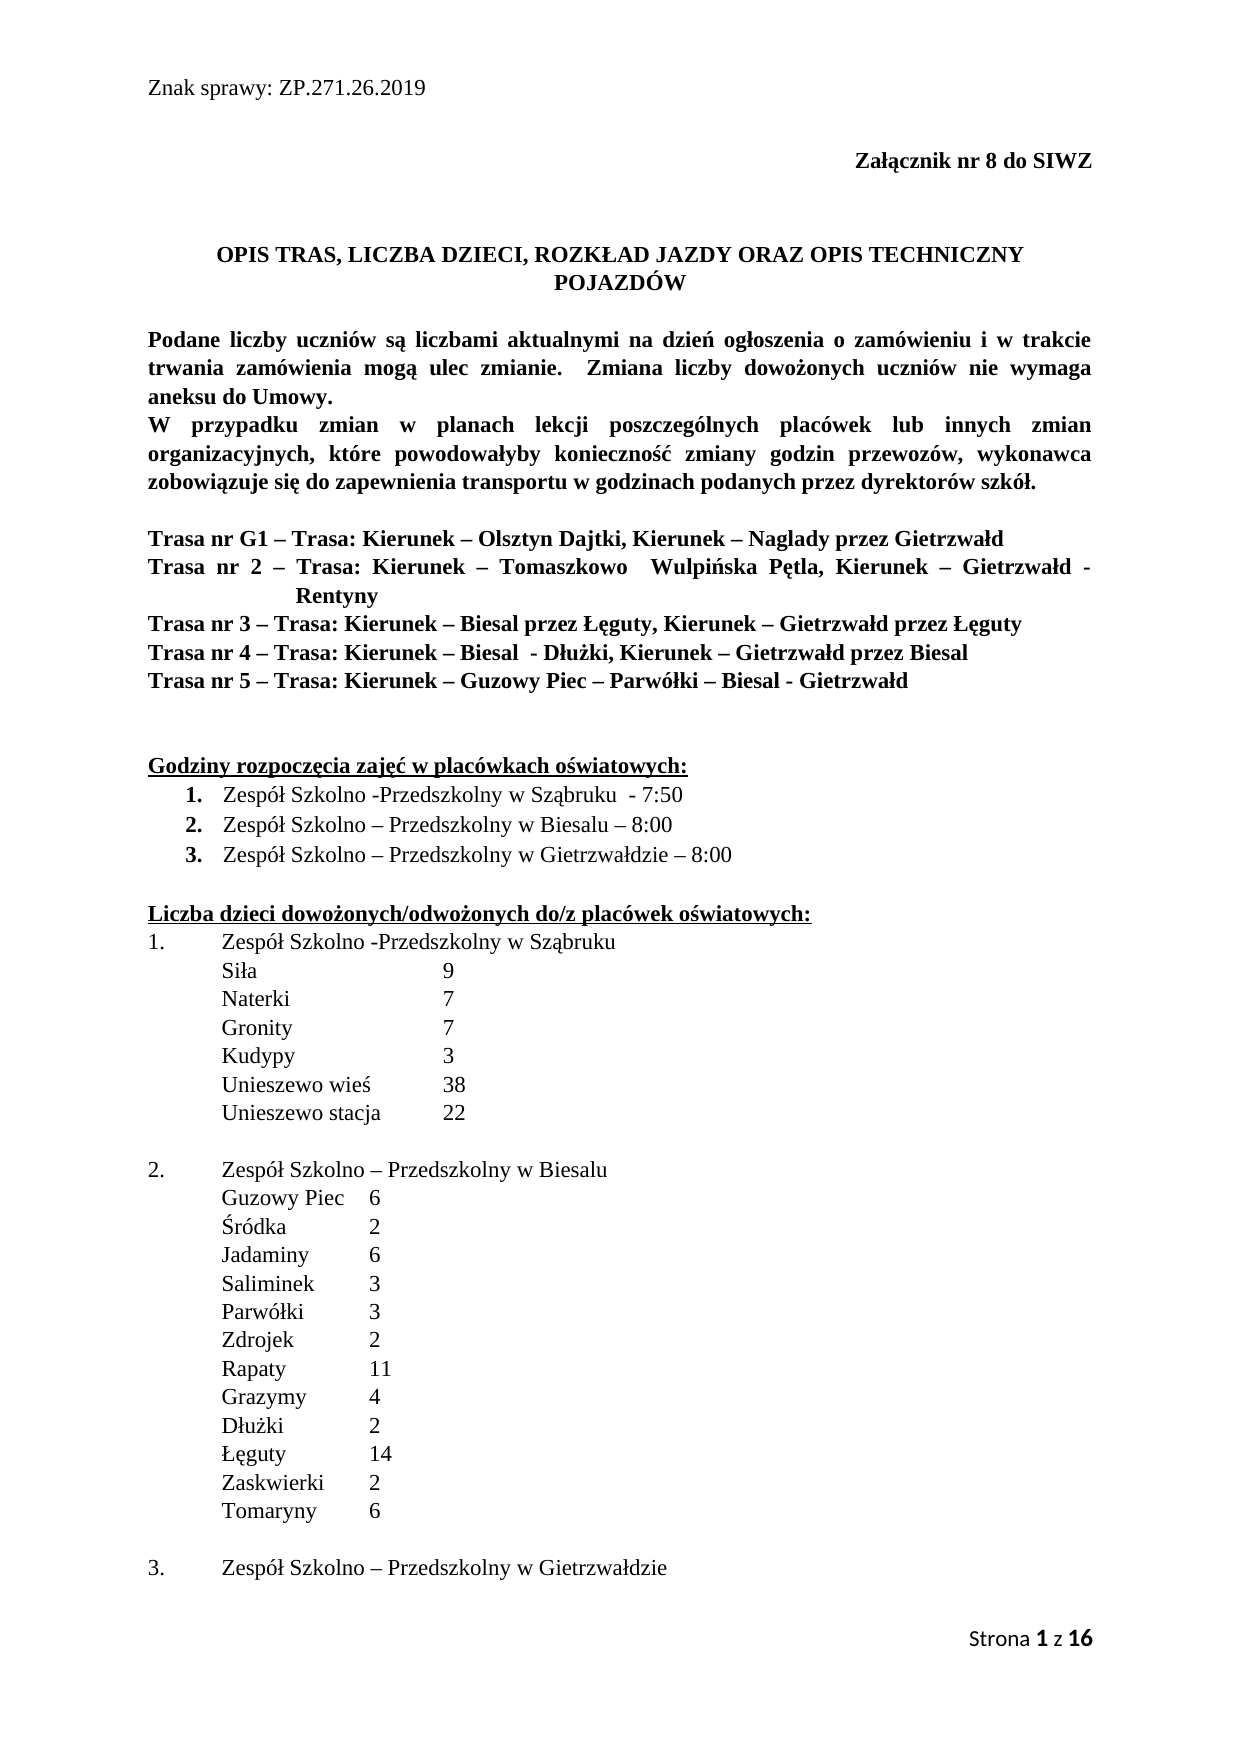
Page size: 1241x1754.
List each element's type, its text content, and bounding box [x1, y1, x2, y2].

text Saliminek 3 [221, 1270, 1093, 1296]
text Trasa nr 3 – Trasa: Kierunek – Biesal przez Łęguty, Kierunek – Gietrzwałd przez Łęguty [148, 610, 1093, 637]
list Zespół Szkolno – Przedszkolny w Gietrzwałdzie – 8:00 [185, 841, 1093, 868]
list Zespół Szkolno -Przedszkolny w Sząbruku - 7:50 [185, 781, 1093, 807]
text Unieszewo wieś 38 [148, 1071, 1093, 1097]
text Zaskwierki 2 [221, 1469, 1093, 1495]
text W przypadku zmian w planach lekcji poszczególnych placówek lub innych zmian organizacyjnych, które powodowałyby konieczność zmiany godzin przewozów, wykonawca zobowiązuje się do zapewnienia transportu w godzinach podanych przez dyrektorów szkół. [148, 411, 1093, 494]
text Siła 9 [148, 957, 1093, 983]
text Załącznik nr 8 do SIWZ [148, 148, 1093, 174]
text Gronity 7 [148, 1014, 1093, 1040]
text Łęguty 14 [221, 1440, 1093, 1467]
text Kudypy 3 [148, 1042, 1093, 1068]
text Śródka 2 [221, 1213, 1093, 1239]
text Rapaty 11 [221, 1355, 1093, 1381]
text Zdrojek 2 [221, 1327, 1093, 1353]
text Tomaryny 6 [221, 1497, 1093, 1523]
text Parwółki 3 [221, 1298, 1093, 1324]
text Trasa nr 2 – Trasa: Kierunek – Tomaszkowo Wulpińska Pętla, Kierunek – Gietrzwałd - Rentyny [148, 553, 1093, 608]
text Godziny rozpoczęcia zajęć w placówkach oświatowych: [148, 752, 1093, 779]
text Liczba dzieci dowożonych/odwożonych do/z placówek oświatowych: [148, 900, 1093, 926]
text 1. Zespół Szkolno -Przedszkolny w Sząbruku [148, 928, 1093, 955]
text Dłużki 2 [221, 1412, 1093, 1438]
text Unieszewo stacja 22 [148, 1099, 1093, 1125]
text 2. Zespół Szkolno – Przedszkolny w Biesalu [148, 1156, 1093, 1182]
text Naterki 7 [148, 985, 1093, 1012]
text Podane liczby uczniów są liczbami aktualnymi na dzień ogłoszenia o zamówieniu i w trakcie trwania zamówienia mogą ulec zmianie. Zmiana liczby dowożonych uczniów nie wymaga aneksu do Umowy. [148, 326, 1093, 409]
text Jadaminy 6 [221, 1241, 1093, 1268]
text Grazymy 4 [221, 1383, 1093, 1410]
text Guzowy Piec 6 [221, 1184, 1093, 1211]
list Zespół Szkolno – Przedszkolny w Biesalu – 8:00 [185, 811, 1093, 837]
text 3. Zespół Szkolno – Przedszkolny w Gietrzwałdzie [148, 1554, 1093, 1580]
text Trasa nr G1 – Trasa: Kierunek – Olsztyn Dajtki, Kierunek – Naglady przez Gietrzwałd [148, 525, 1093, 551]
text OPIS TRAS, LICZBA DZIECI, ROZKŁAD JAZDY ORAZ OPIS TECHNICZNY POJAZDÓW [148, 241, 1093, 295]
text Trasa nr 4 – Trasa: Kierunek – Biesal - Dłużki, Kierunek – Gietrzwałd przez Biesal [148, 639, 1093, 665]
text Trasa nr 5 – Trasa: Kierunek – Guzowy Piec – Parwółki – Biesal - Gietrzwałd [148, 667, 1093, 693]
